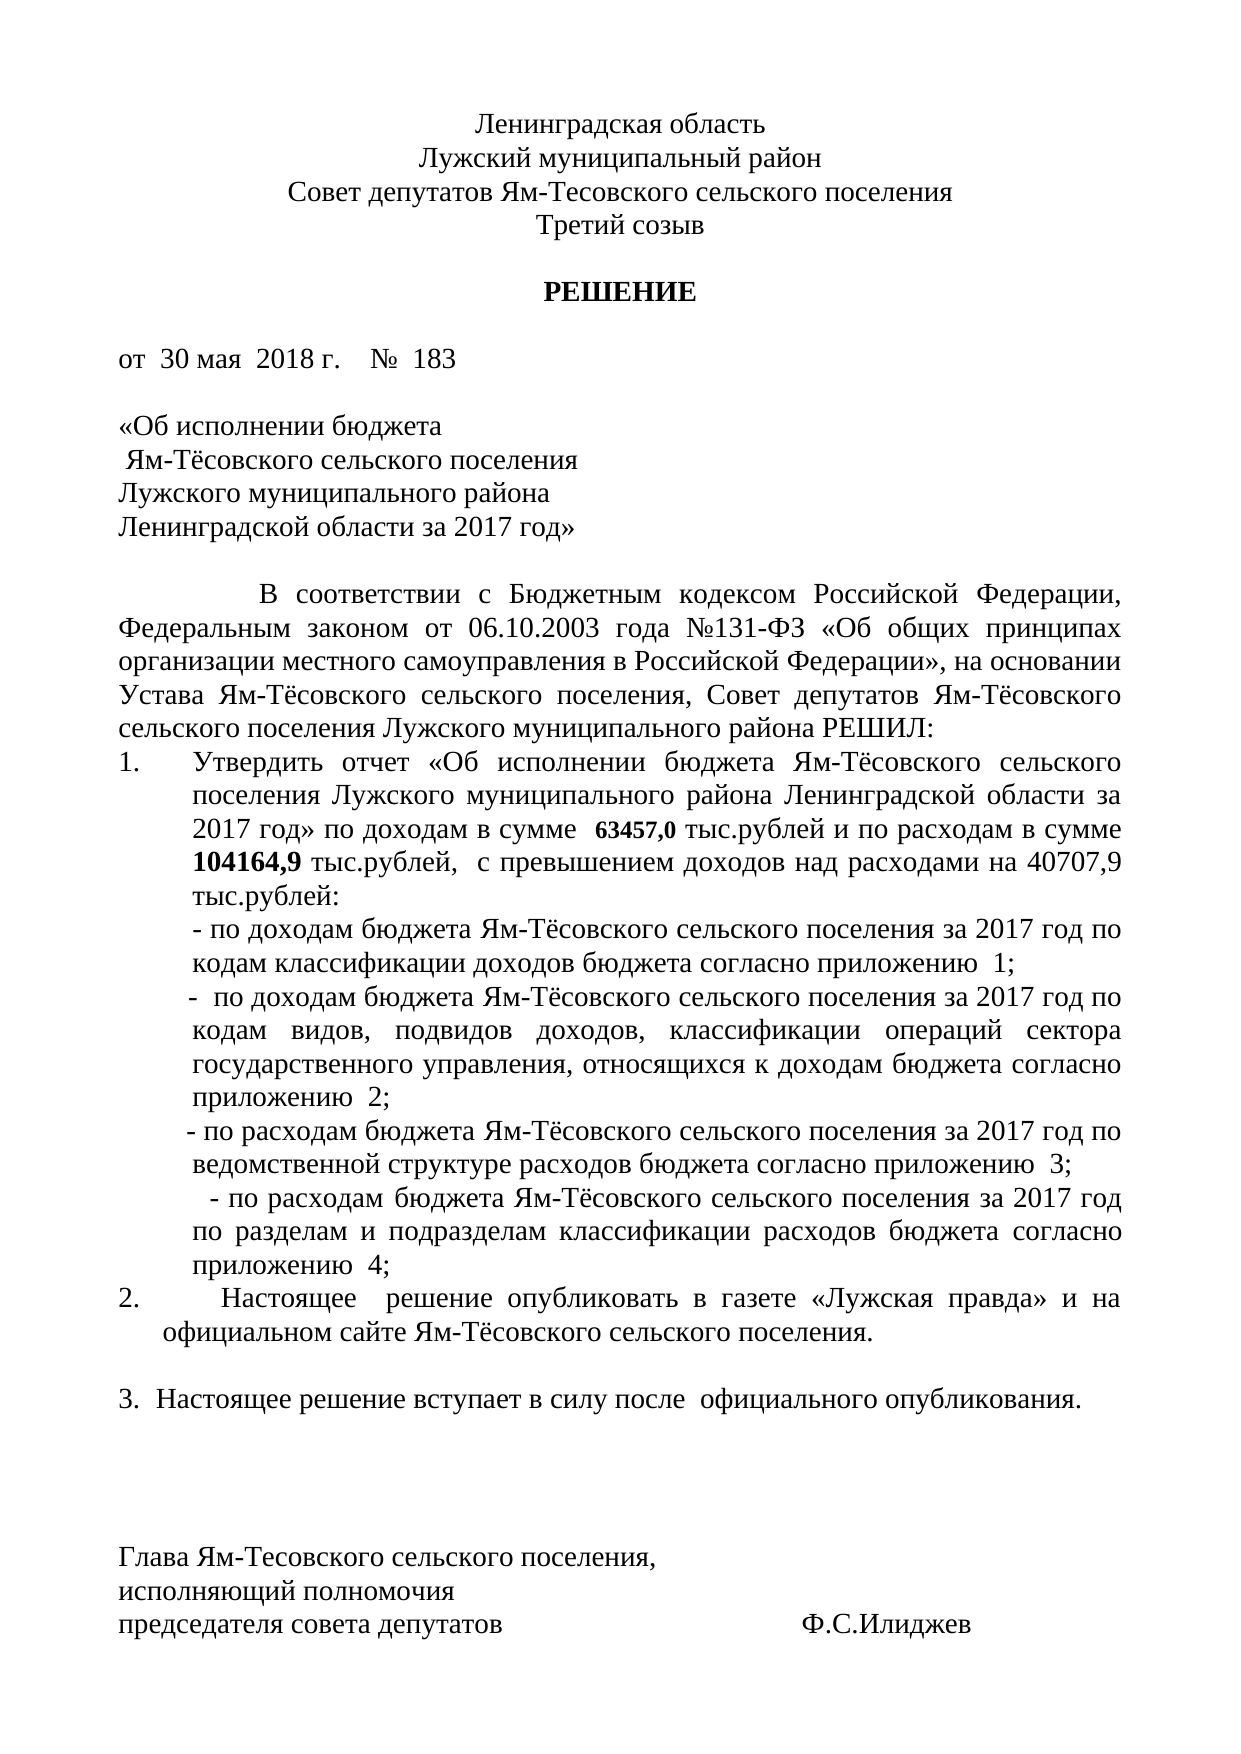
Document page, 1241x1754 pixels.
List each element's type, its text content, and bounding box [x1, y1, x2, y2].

text Ям-Тёсовского сельского поселения [118, 442, 1122, 476]
text Лужского муниципального района [118, 476, 1122, 509]
text исполняющий полномочия [118, 1573, 1122, 1606]
text В соответствии с Бюджетным кодексом Российской Федерации, Федеральным законом от 06.10.2003 года №131-ФЗ «Об общих принципах организации местного самоуправления в Российской Федерации», на основании Устава Ям-Тёсовского сельского поселения, Совет депутатов Ям-Тёсовского сельского поселения Лужского муниципального района РЕШИЛ: [118, 576, 1122, 744]
text Лужский муниципальный район [118, 140, 1122, 174]
text - по доходам бюджета Ям-Тёсовского сельского поселения за 2017 год по кодам классификации доходов бюджета согласно приложению 1; [192, 912, 1122, 979]
text - по доходам бюджета Ям-Тёсовского сельского поселения за 2017 год по кодам видов, подвидов доходов, классификации операций сектора государственного управления, относящихся к доходам бюджета согласно приложению 2; [118, 979, 1122, 1113]
text Ленинградской области за 2017 год» [118, 509, 1122, 543]
text - по расходам бюджета Ям-Тёсовского сельского поселения за 2017 год по ведомственной структуре расходов бюджета согласно приложению 3; [118, 1113, 1122, 1180]
list Настоящее решение опубликовать в газете «Лужская правда» и на официальном сайте Ям-Тёсовского сельского поселения. [118, 1281, 1122, 1348]
text Третий созыв [118, 207, 1122, 241]
list Настоящее решение вступает в силу после официального опубликования. [118, 1381, 1122, 1415]
text Совет депутатов Ям-Тесовского сельского поселения [118, 174, 1122, 207]
text РЕШЕНИЕ [118, 274, 1122, 308]
text Глава Ям-Тесовского сельского поселения, [118, 1539, 1122, 1573]
text - по расходам бюджета Ям-Тёсовского сельского поселения за 2017 год по разделам и подразделам классификации расходов бюджета согласно приложению 4; [118, 1180, 1122, 1281]
text «Об исполнении бюджета [118, 408, 1122, 442]
text председателя совета депутатов Ф.С.Илиджев [118, 1606, 1122, 1640]
text от 30 мая 2018 г. № 183 [118, 341, 1122, 375]
text Ленинградская область [118, 107, 1122, 140]
list Утвердить отчет «Об исполнении бюджета Ям-Тёсовского сельского поселения Лужского муниципального района Ленинградской области за 2017 год» по доходам в сумме 63457,0 тыс.рублей и по расходам в сумме 104164,9 тыс.рублей, с превышением доходов над расходами на 40707,9 тыс.рублей: [118, 744, 1122, 912]
